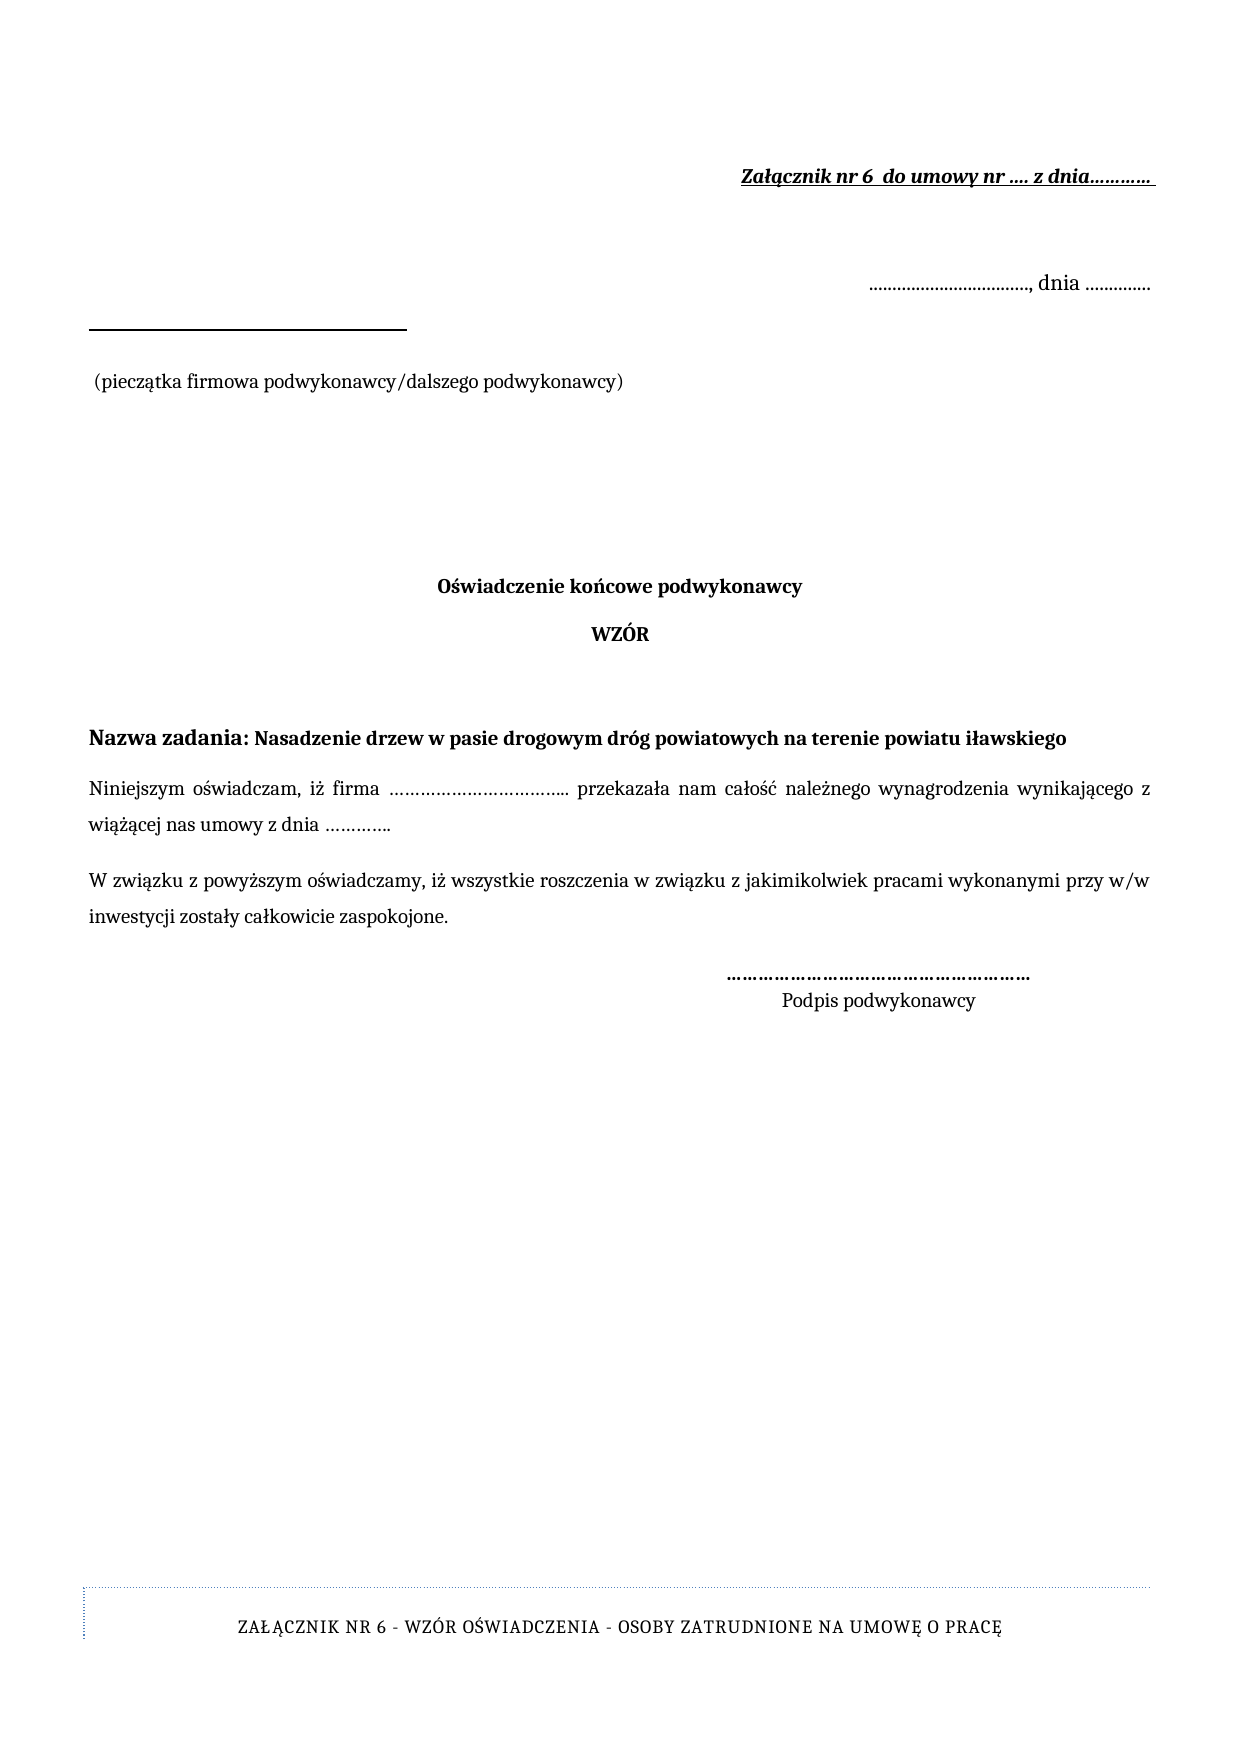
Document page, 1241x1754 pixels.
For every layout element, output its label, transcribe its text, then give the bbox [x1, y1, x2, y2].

text Podpis podwykonawcy [89, 989, 1152, 1013]
text .................................., dnia .............. [89, 270, 1152, 296]
text ………………………………………………… [531, 962, 1152, 986]
text Oświadczenie końcowe podwykonawcy [89, 574, 1152, 598]
text Nazwa zadania: Nasadzenie drzew w pasie drogowym dróg powiatowych na terenie powiatu iławskiego [89, 725, 1152, 752]
text (pieczątka firmowa podwykonawcy/dalszego podwykonawcy) [89, 369, 1152, 393]
text Niniejszym oświadczam, iż firma …………………………….. przekazała nam całość należnego wynagrodzenia wynikającego z wiążącej nas umowy z dnia …………. [89, 776, 1152, 836]
text W związku z powyższym oświadczamy, iż wszystkie roszczenia w związku z jakimikolwiek pracami wykonanymi przy w/w inwestycji zostały całkowicie zaspokojone. [89, 869, 1152, 929]
text WZÓR [89, 623, 1152, 647]
subtitle Załącznik nr 6 - wzór oświadczenia - osoby zatrudnione na umowę o pracę [83, 1611, 1152, 1639]
text Załącznik nr 6 do umowy nr …. z dnia………… [89, 165, 1152, 189]
